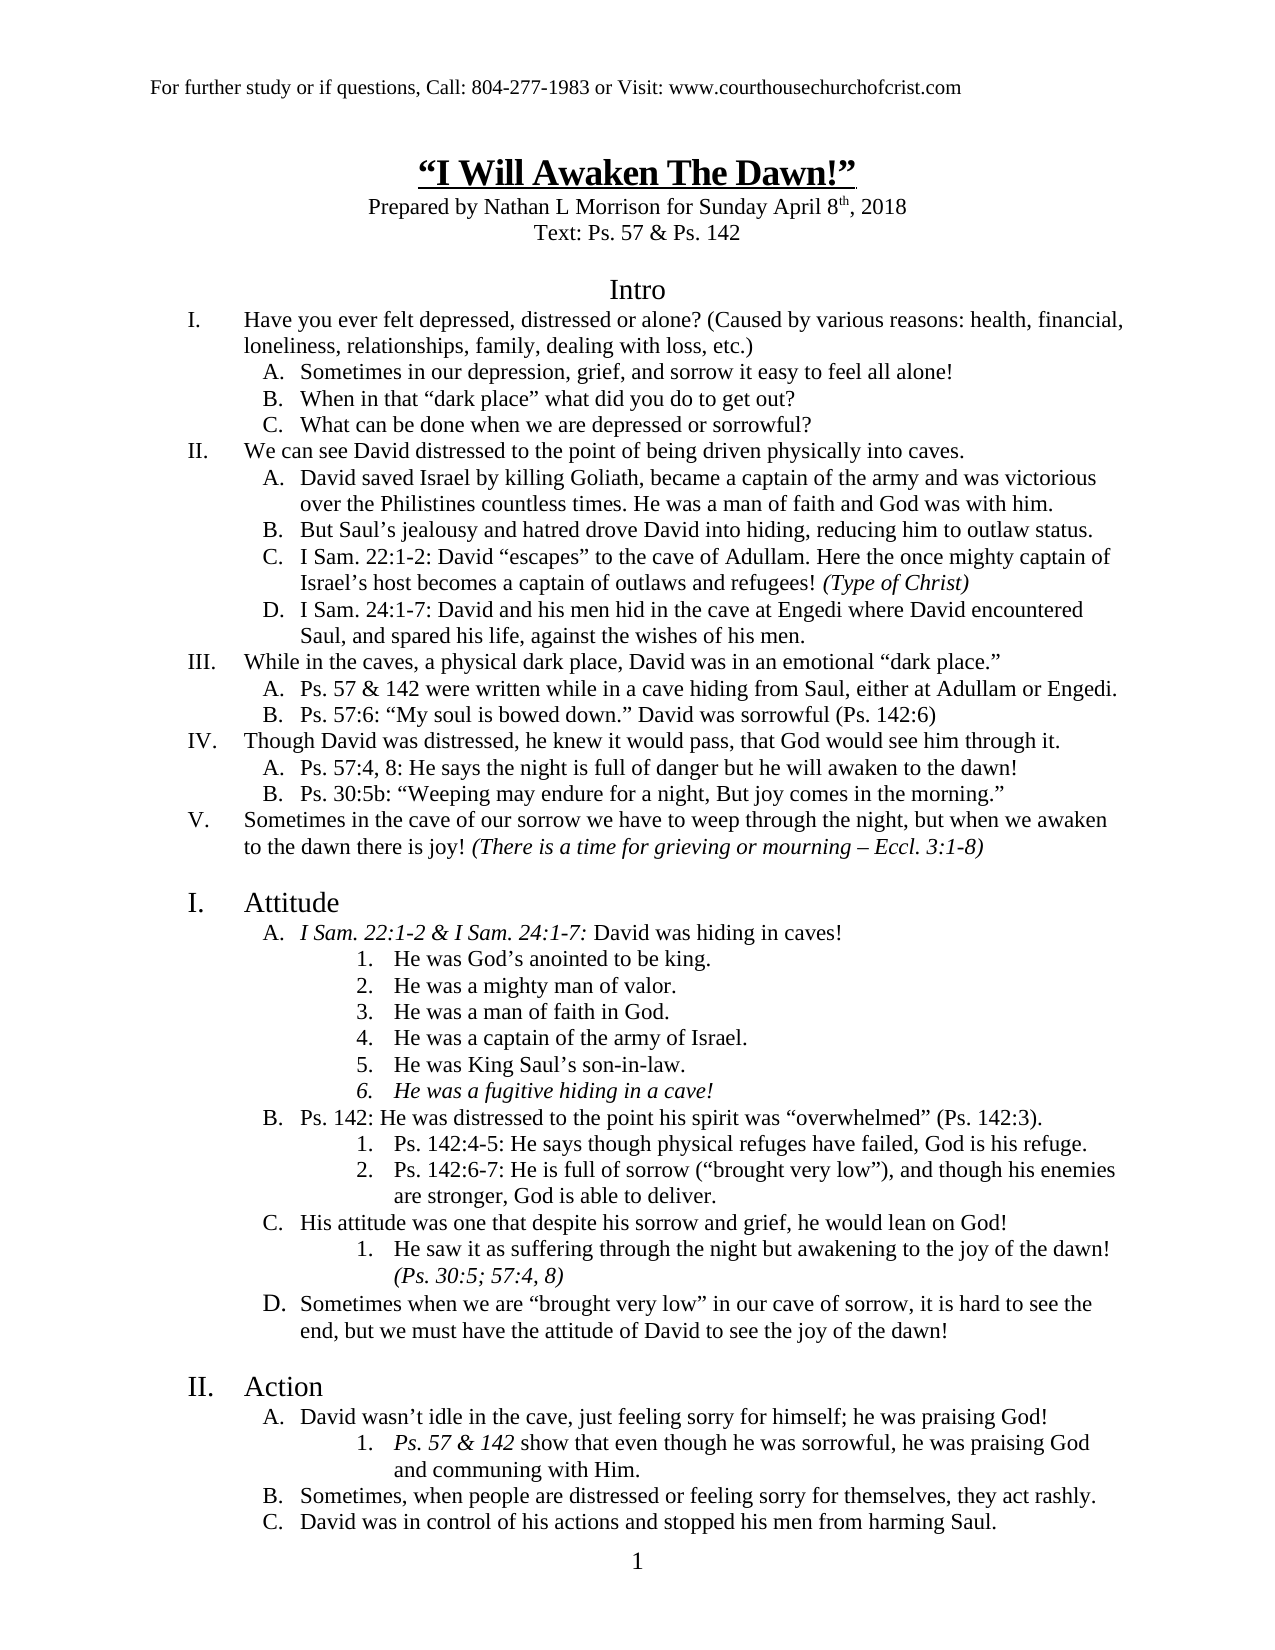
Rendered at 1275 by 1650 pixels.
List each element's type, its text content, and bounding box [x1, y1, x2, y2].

list I Sam. 22:1-2: David “escapes” to the cave of Adullam. Here the once mighty captain of Israel’s host becomes a captain of outlaws and refugees! (Type of Christ) [262, 543, 1125, 596]
list He was God’s anointed to be king. [356, 945, 1125, 972]
list When in that “dark place” what did you do to get out? [262, 385, 1125, 411]
subtitle Attitude [187, 886, 1125, 919]
list What can be done when we are depressed or sorrowful? [262, 411, 1125, 437]
list David wasn’t idle in the cave, just feeling sorry for himself; he was praising God! [262, 1403, 1125, 1429]
list We can see David distressed to the point of being driven physically into caves. [187, 437, 1125, 464]
list Ps. 57:6: “My soul is bowed down.” David was sorrowful (Ps. 142:6) [262, 701, 1125, 727]
list He was King Saul’s son-in-law. [356, 1051, 1125, 1077]
list Have you ever felt depressed, distressed or alone? (Caused by various reasons: health, financial, loneliness, relationships, family, dealing with loss, etc.) [187, 306, 1125, 358]
list He was a mighty man of valor. [356, 972, 1125, 998]
list Sometimes, when people are distressed or feeling sorry for themselves, they act rashly. [262, 1482, 1125, 1508]
list He saw it as suffering through the night but awakening to the joy of the dawn! (Ps. 30:5; 57:4, 8) [356, 1235, 1125, 1288]
title “I Will Awaken The Dawn!” [150, 150, 1124, 193]
list He was a man of faith in God. [356, 998, 1125, 1024]
list David was in control of his actions and stopped his men from harming Saul. [262, 1508, 1125, 1535]
list He was a fugitive hiding in a cave! [356, 1077, 1125, 1103]
list While in the caves, a physical dark place, David was in an emotional “dark place.” [187, 648, 1125, 675]
list I Sam. 24:1-7: David and his men hid in the cave at Engedi where David encountered Saul, and spared his life, against the wishes of his men. [262, 596, 1125, 648]
text Text: Ps. 57 & Ps. 142 [150, 219, 1124, 246]
subtitle Action [187, 1369, 1125, 1403]
list Ps. 142:6-7: He is full of sorrow (“brought very low”), and though his enemies are stronger, God is able to deliver. [356, 1156, 1125, 1209]
list Ps. 142:4-5: He says though physical refuges have failed, God is his refuge. [356, 1130, 1125, 1156]
list Ps. 30:5b: “Weeping may endure for a night, But joy comes in the morning.” [262, 780, 1125, 806]
list He was a captain of the army of . [356, 1024, 1125, 1051]
list Ps. 142: He was distressed to the point his spirit was “overwhelmed” (Ps. 142:3). [262, 1103, 1125, 1130]
list I Sam. 22:1-2 & I Sam. 24:1-7: David was hiding in caves! [262, 919, 1125, 945]
list Ps. 57 & 142 were written while in a cave hiding from Saul, either at Adullam or Engedi. [262, 675, 1125, 701]
list Ps. 57:4, 8: He says the night is full of danger but he will awaken to the dawn! [262, 754, 1125, 780]
list But Saul’s jealousy and hatred drove David into hiding, reducing him to outlaw status. [262, 517, 1125, 543]
list David saved by killing Goliath, became a captain of the army and was victorious over the Philistines countless times. He was a man of faith and God was with him. [262, 464, 1125, 517]
list Sometimes when we are “brought very low” in our cave of sorrow, it is hard to see the end, but we must have the attitude of David to see the joy of the dawn! [262, 1288, 1125, 1343]
list His attitude was one that despite his sorrow and grief, he would lean on God! [262, 1209, 1125, 1235]
list Ps. 57 & 142 show that even though he was sorrowful, he was praising God and communing with Him. [356, 1429, 1125, 1482]
subtitle Intro [150, 272, 1125, 306]
list Sometimes in our depression, grief, and sorrow it easy to feel all alone! [262, 358, 1125, 385]
list Though David was distressed, he knew it would pass, that God would see him through it. [187, 727, 1125, 754]
text Prepared by Nathan L Morrison for Sunday April 8th, 2018 [150, 193, 1124, 219]
list Sometimes in the cave of our sorrow we have to weep through the night, but when we awaken to the dawn there is joy! (There is a time for grieving or mourning – Eccl. 3:1-8) [187, 806, 1125, 859]
